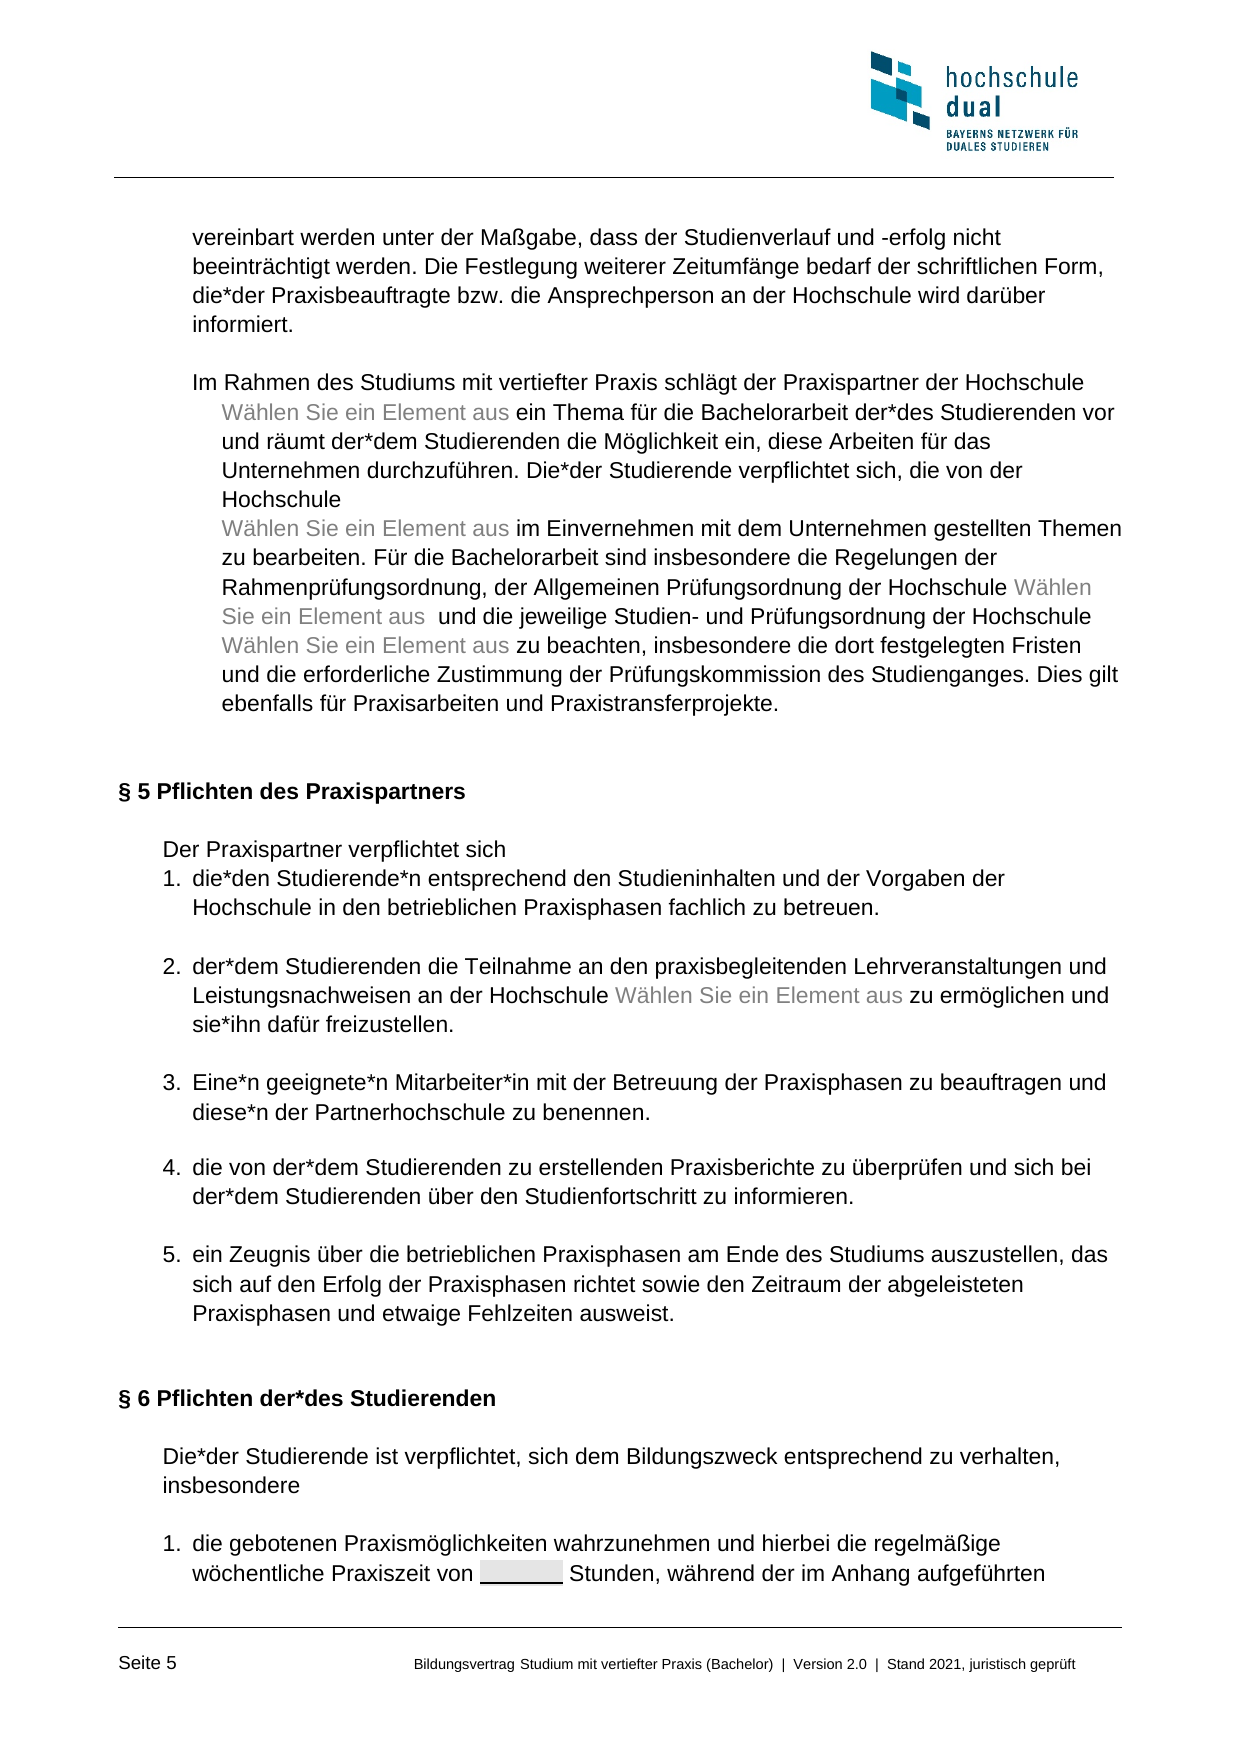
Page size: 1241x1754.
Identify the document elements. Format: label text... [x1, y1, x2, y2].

text § 6 Pflichten der*des Studierenden [118, 1383, 1122, 1412]
text Der Praxispartner verpflichtet sich [118, 834, 1122, 863]
picture [858, 39, 1087, 161]
text der*dem Studierenden die Teilnahme an den praxisbegleitenden Lehrveranstaltungen und Leistungsnachweisen an der Hochschule zu ermöglichen und sie*ihn dafür freizustellen. [162, 951, 1122, 1038]
text Eine*n geeignete*n Mitarbeiter*in mit der Betreuung der Praxisphasen zu beauftragen und diese*n der Partnerhochschule zu benennen. [162, 1067, 1122, 1126]
text die von der*dem Studierenden zu erstellenden Praxisberichte zu überprüfen und sich bei der*dem Studierenden über den Studienfortschritt zu informieren. [162, 1152, 1122, 1210]
text § 5 Pflichten des Praxispartners [118, 776, 1122, 805]
text Die*der Studierende ist verpflichtet, sich dem Bildungszweck entsprechend zu verhalten, insbesondere [162, 1441, 1122, 1499]
text ein Zeugnis über die betrieblichen Praxisphasen am Ende des Studiums auszustellen, das sich auf den Erfolg der Praxisphasen richtet sowie den Zeitraum der abgeleisteten Praxisphasen und etwaige Fehlzeiten ausweist. [162, 1239, 1122, 1327]
list Im Rahmen des Studiums mit vertiefter Praxis schlägt der Praxispartner der Hochschule ein Thema für die Bachelorarbeit der*des Studierenden vor und räumt der*dem Studierenden die Möglichkeit ein, diese Arbeiten für das Unternehmen durchzuführen. Die*der Studierende verpflichtet sich, die von der Hochschule im Einvernehmen mit dem Unternehmen gestellten Themen zu bearbeiten. Für die Bachelorarbeit sind insbesondere die Regelungen der Rahmenprüfungsordnung, der Allgemeinen Prüfungsordnung der Hochschule . und die jeweilige Studien- und Prüfungsordnung der Hochschule zu beachten, insbesondere die dort festgelegten Fristen und die erforderliche Zustimmung der Prüfungskommission des Studienganges. Dies gilt ebenfalls für Praxisarbeiten und Praxistransferprojekte. [192, 367, 1122, 717]
list die*den Studierende*n entsprechend den Studieninhalten und der Vorgaben der Hochschule in den betrieblichen Praxisphasen fachlich zu betreuen. [162, 863, 1122, 922]
